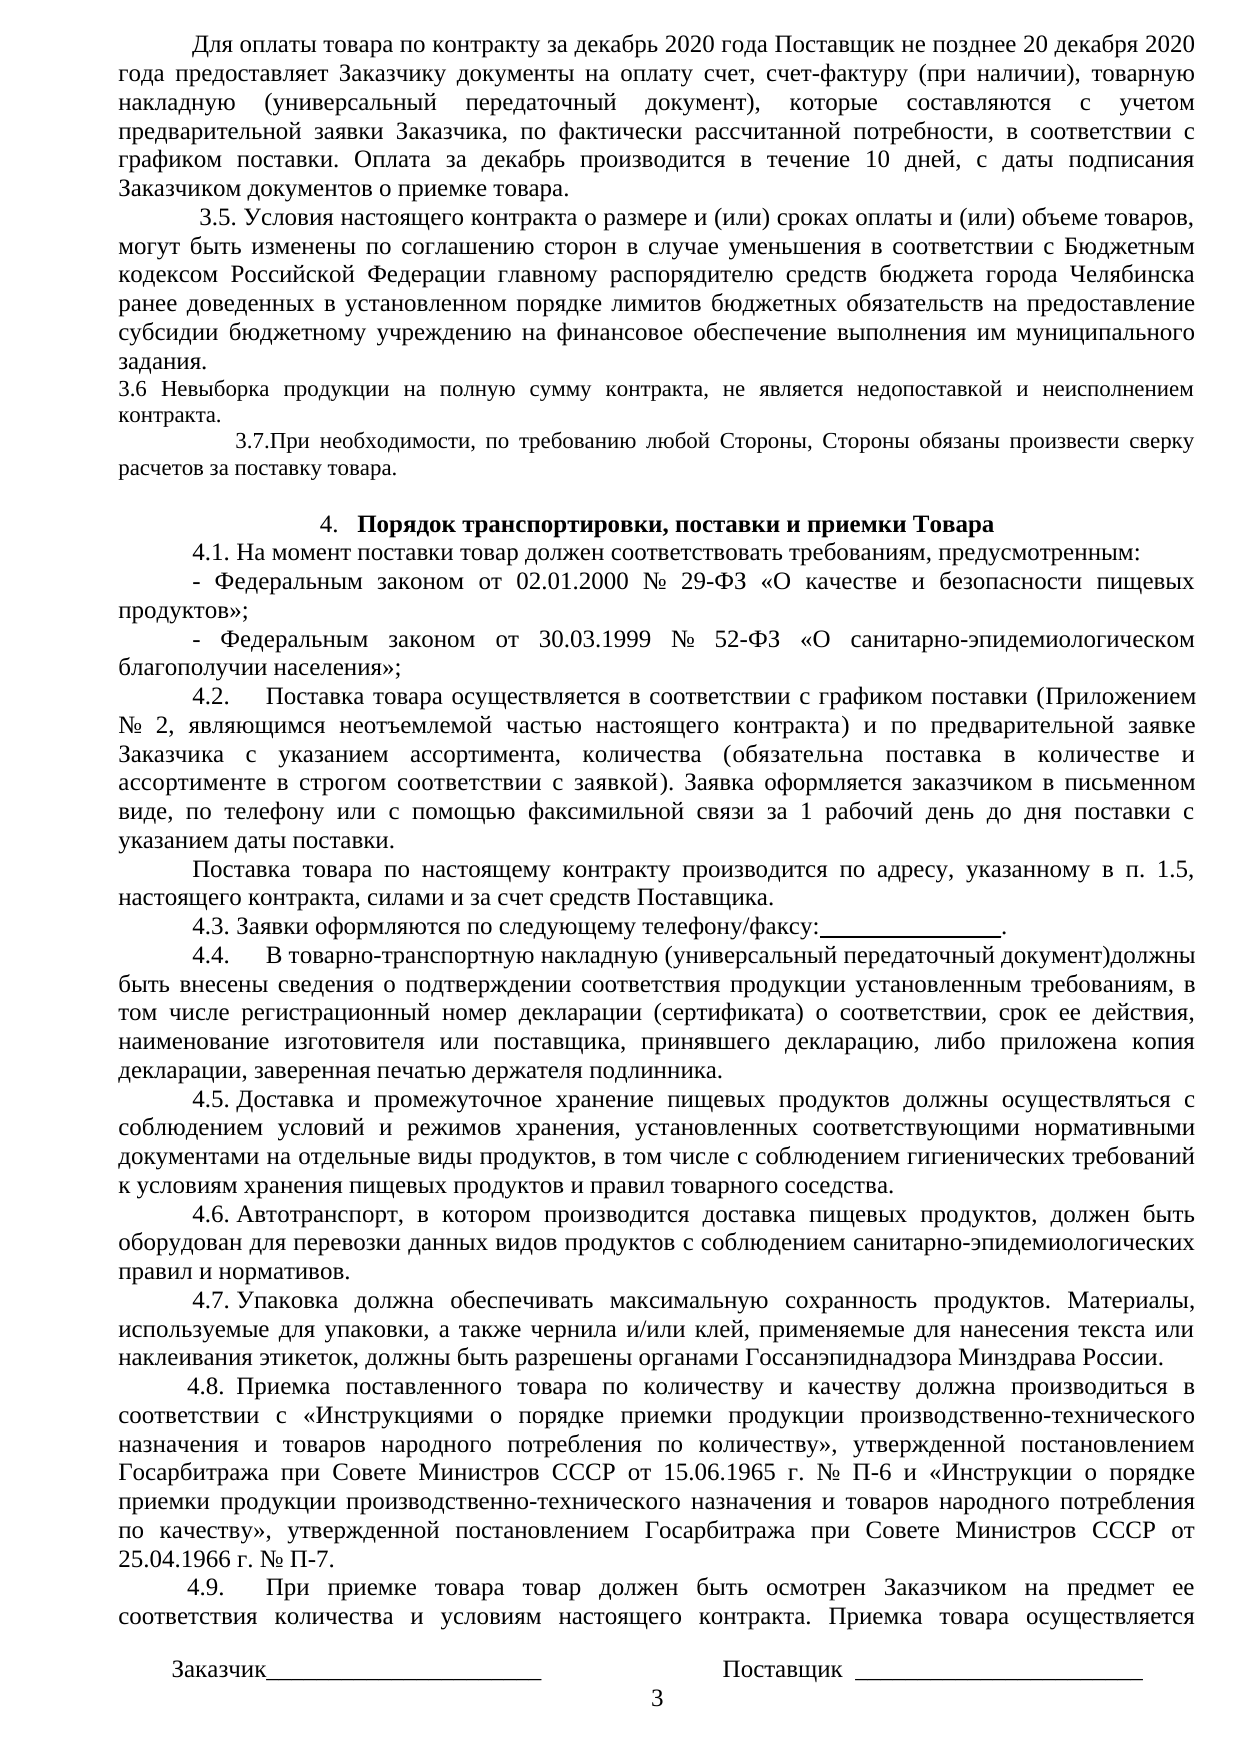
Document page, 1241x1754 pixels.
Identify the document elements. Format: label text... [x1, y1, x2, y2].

list Порядок транспортировки, поставки и приемки Товара [118, 509, 1196, 537]
list Поставка товара осуществляется в соответствии с графиком поставки (Приложением № 2, являющимся неотъемлемой частью настоящего контракта) и по предварительной заявке Заказчика с указанием ассортимента, количества (обязательна поставка в количестве и ассортименте в строгом соответствии с заявкой). Заявка оформляется заказчиком в письменном виде, по телефону или с помощью факсимильной связи за 1 рабочий день до дня поставки с указанием даты поставки. [118, 681, 1196, 854]
list Упаковка должна обеспечивать максимальную сохранность продуктов. Материалы, используемые для упаковки, а также чернила и/или клей, применяемые для нанесения текста или наклеивания этикеток, должны быть разрешены органами Госсанэпиднадзора Минздрава России. [118, 1285, 1196, 1371]
list На момент поставки товар должен соответствовать требованиям, предусмотренным: [118, 537, 1196, 566]
text Поставка товара по настоящему контракту производится по адресу, указанному в п. 1.5, настоящего контракта, силами и за счет средств Поставщика. [118, 854, 1196, 911]
list Автотранспорт, в котором производится доставка пищевых продуктов, должен быть оборудован для перевозки данных видов продуктов с соблюдением санитарно-эпидемиологических правил и нормативов. [118, 1199, 1196, 1285]
list В товарно-транспортную накладную (универсальный передаточный документ)должны быть внесены сведения о подтверждении соответствия продукции установленным требованиям, в том числе регистрационный номер декларации (сертификата) о соответствии, срок ее действия, наименование изготовителя или поставщика, принявшего декларацию, либо приложена копия декларации, заверенная печатью держателя подлинника. [118, 940, 1196, 1084]
list Доставка и промежуточное хранение пищевых продуктов должны осуществляться с соблюдением условий и режимов хранения, установленных соответствующими нормативными документами на отдельные виды продуктов, в том числе с соблюдением гигиенических требований к условиям хранения пищевых продуктов и правил товарного соседства. [118, 1084, 1196, 1199]
text - Федеральным законом от 30.03.1999 № 52-ФЗ «О санитарно-эпидемиологическом благополучии населения»; [118, 624, 1196, 681]
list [118, 1572, 1196, 1630]
list Приемка поставленного товара по количеству и качеству должна производиться в соответствии с «Инструкциями о порядке приемки продукции производственно-технического назначения и товаров народного потребления по количеству», утвержденной постановлением Госарбитража при Совете Министров СССР от 15.06.1965 г. № П-6 и «Инструкции о порядке приемки продукции производственно-технического назначения и товаров народного потребления по качеству», утвержденной постановлением Госарбитража при Совете Министров СССР от 25.04.1966 г. № П-7. [118, 1371, 1196, 1572]
text 3.6 Невыборка продукции на полную сумму контракта, не является недопоставкой и неисполнением контракта. [118, 374, 1196, 427]
text Для оплаты товара по контракту за декабрь 2020 года Поставщик не позднее 20 декабря 2020 года предоставляет Заказчику документы на оплату счет, счет-фактуру (при наличии), товарную накладную (универсальный передаточный документ), которые составляются с учетом предварительной заявки Заказчика, по фактически рассчитанной потребности, в соответствии с графиком поставки. Оплата за декабрь производится в течение 10 дней, с даты подписания Заказчиком документов о приемке товара. [118, 29, 1196, 202]
text 3.5. Условия настоящего контракта о размере и (или) сроках оплаты и (или) объеме товаров, могут быть изменены по соглашению сторон в случае уменьшения в соответствии с Бюджетным кодексом Российской Федерации главному распорядителю средств бюджета города Челябинска ранее доведенных в установленном порядке лимитов бюджетных обязательств на предоставление субсидии бюджетному учреждению на финансовое обеспечение выполнения им муниципального задания. [118, 202, 1196, 374]
text 3.7.При необходимости, по требованию любой Стороны, Стороны обязаны произвести сверку расчетов за поставку товара. [118, 427, 1196, 480]
list Заявки оформляются по следующему телефону/факсу: ______________. [118, 911, 1196, 940]
text - Федеральным законом от 02.01.2000 № 29-ФЗ «О качестве и безопасности пищевых продуктов»; [118, 566, 1196, 624]
